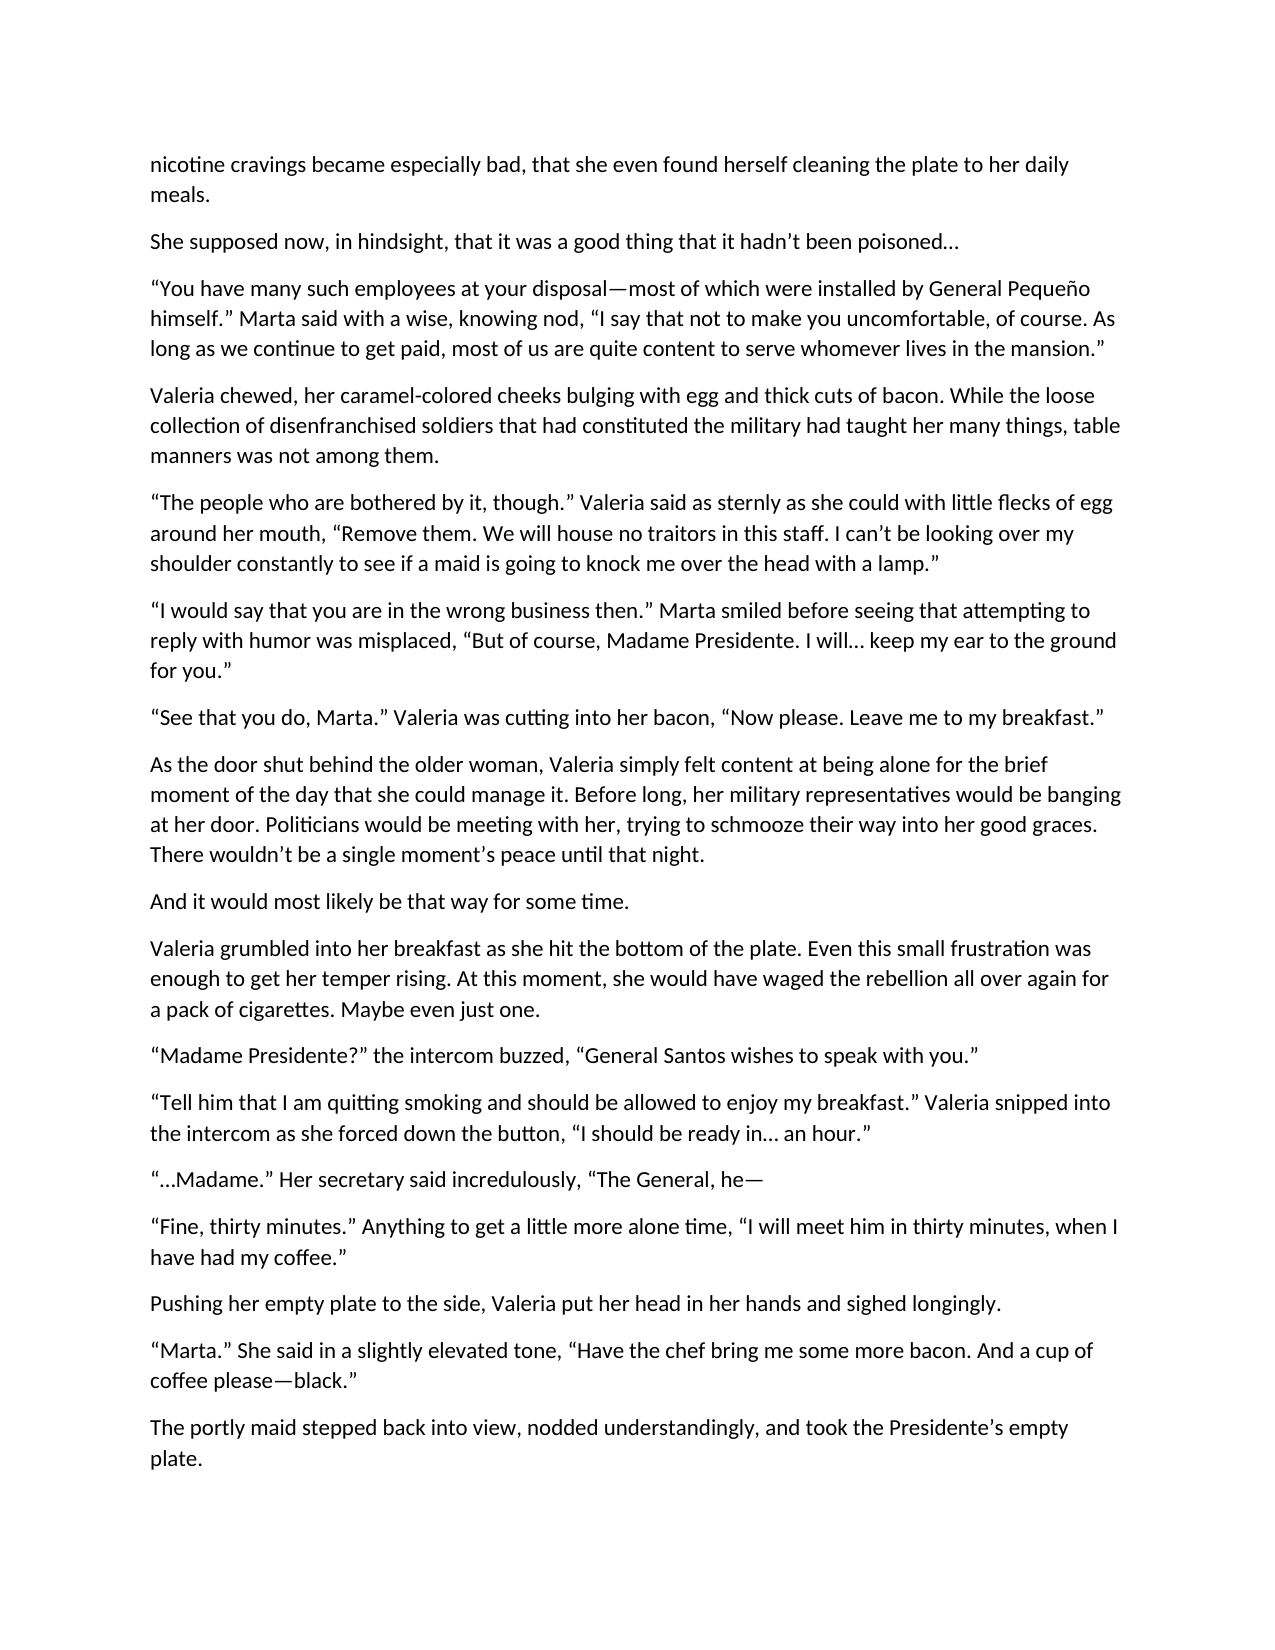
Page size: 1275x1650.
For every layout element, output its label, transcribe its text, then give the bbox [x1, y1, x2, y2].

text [150, 150, 1125, 208]
text She supposed now, in hindsight, that it was a good thing that it hadn’t been poisoned… [150, 227, 1125, 255]
text Valeria chewed, her caramel-colored cheeks bulging with egg and thick cuts of bacon. While the loose collection of disenfranchised soldiers that had constituted the military had taught her many things, table manners was not among them. [150, 381, 1125, 470]
text “Madame Presidente?” the intercom buzzed, “General Santos wishes to speak with you.” [150, 1042, 1125, 1070]
text “See that you do, Marta.” Valeria was cutting into her bacon, “Now please. Leave me to my breakfast.” [150, 703, 1125, 731]
text “Marta.” She said in a slightly elevated tone, “Have the chef bring me some more bacon. And a cup of coffee please—black.” [150, 1336, 1125, 1395]
text As the door shut behind the older woman, Valeria simply felt content at being alone for the brief moment of the day that she could manage it. Before long, her military representatives would be banging at her door. Politicians would be meeting with her, trying to schmooze their way into her good graces. There wouldn’t be a single moment’s peace until that night. [150, 750, 1125, 869]
text “The people who are bothered by it, though.” Valeria said as sternly as she could with little flecks of egg around her mouth, “Remove them. We will house no traitors in this staff. I can’t be looking over my shoulder constantly to see if a maid is going to knock me over the head with a lamp.” [150, 488, 1125, 577]
text The portly maid stepped back into view, nodded understandingly, and took the Presidente’s empty plate. [150, 1413, 1125, 1472]
text “Tell him that I am quitting smoking and should be allowed to enjoy my breakfast.” Valeria snipped into the intercom as she forced down the button, “I should be ready in… an hour.” [150, 1088, 1125, 1147]
text And it would most likely be that way for some time. [150, 887, 1125, 916]
text “Fine, thirty minutes.” Anything to get a little more alone time, “I will meet him in thirty minutes, when I have had my coffee.” [150, 1212, 1125, 1271]
text “…Madame.” Her secretary said incredulously, “The General, he— [150, 1166, 1125, 1194]
text “I would say that you are in the wrong business then.” Marta smiled before seeing that attempting to reply with humor was misplaced, “But of course, Madame Presidente. I will… keep my ear to the ground for you.” [150, 596, 1125, 684]
text “You have many such employees at your disposal—most of which were installed by General Pequeño himself.” Marta said with a wise, knowing nod, “I say that not to make you uncomfortable, of course. As long as we continue to get paid, most of us are quite content to serve whomever lives in the mansion.” [150, 274, 1125, 362]
text Valeria grumbled into her breakfast as she hit the bottom of the plate. Even this small frustration was enough to get her temper rising. At this moment, she would have waged the rebellion all over again for a pack of cigarettes. Maybe even just one. [150, 934, 1125, 1023]
text Pushing her empty plate to the side, Valeria put her head in her hands and sighed longingly. [150, 1289, 1125, 1318]
